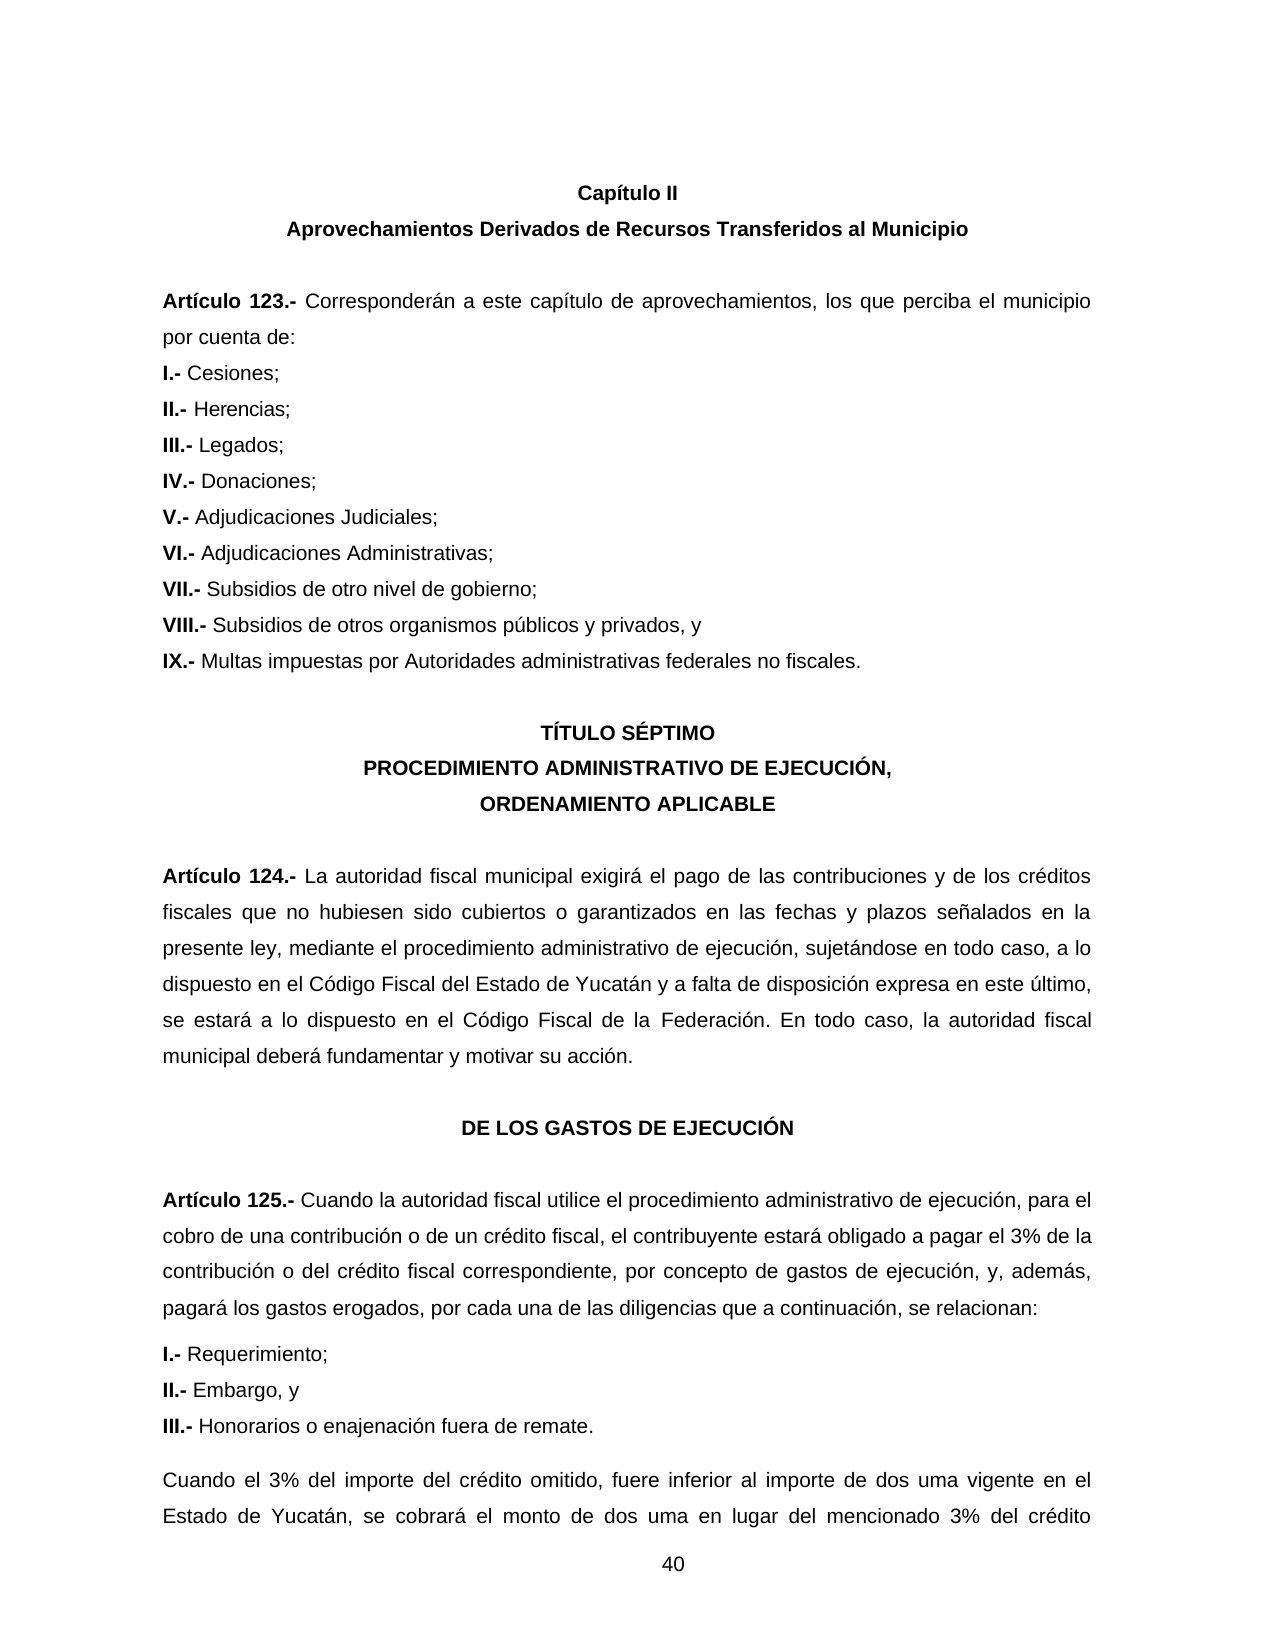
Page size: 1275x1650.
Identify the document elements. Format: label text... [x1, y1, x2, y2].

text ORDENAMIENTO APLICABLE [162, 792, 1093, 816]
text II.- Embargo, y [162, 1378, 1093, 1402]
text Artículo 123.- Corresponderán a este capítulo de aprovechamientos, los que perciba el municipio por cuenta de: [162, 289, 1093, 349]
text IX.- Multas impuestas por Autoridades administrativas federales no fiscales. [162, 648, 1093, 672]
text Aprovechamientos Derivados de Recursos Transferidos al Municipio [162, 217, 1093, 241]
text V.- Adjudicaciones Judiciales; [162, 505, 1093, 529]
text II.- Herencias; [162, 397, 1093, 421]
text VIII.- Subsidios de otros organismos públicos y privados, y [162, 612, 1093, 636]
text Capítulo II [162, 181, 1093, 205]
text IV.- Donaciones; [162, 469, 1093, 493]
text Artículo 124.- La autoridad fiscal municipal exigirá el pago de las contribuciones y de los créditos fiscales que no hubiesen sido cubiertos o garantizados en las fechas y plazos señalados en la presente ley, mediante el procedimiento administrativo de ejecución, sujetándose en todo caso, a lo dispuesto en el Código Fiscal del Estado de Yucatán y a falta de disposición expresa en este último, se estará a lo dispuesto en el Código Fiscal de la Federación. En todo caso, la autoridad fiscal municipal deberá fundamentar y motivar su acción. [162, 864, 1093, 1068]
text Artículo 125.- Cuando la autoridad fiscal utilice el procedimiento administrativo de ejecución, para el cobro de una contribución o de un crédito fiscal, el contribuyente estará obligado a pagar el 3% de la contribución o del crédito fiscal correspondiente, por concepto de gastos de ejecución, y, además, pagará los gastos erogados, por cada una de las diligencias que a continuación, se relacionan: [162, 1187, 1093, 1319]
text VII.- Subsidios de otro nivel de gobierno; [162, 577, 1093, 601]
text I.- Requerimiento; [162, 1342, 1093, 1366]
text III.- Honorarios o enajenación fuera de remate. [162, 1414, 1093, 1438]
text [162, 1468, 1093, 1528]
text DE LOS GASTOS DE EJECUCIÓN [162, 1116, 1093, 1139]
text TÍTULO SÉPTIMO [162, 720, 1093, 744]
text PROCEDIMIENTO ADMINISTRATIVO DE EJECUCIÓN, [162, 756, 1093, 780]
text I.- Cesiones; [162, 361, 1093, 385]
text VI.- Adjudicaciones Administrativas; [162, 541, 1093, 564]
text III.- Legados; [162, 433, 1093, 457]
